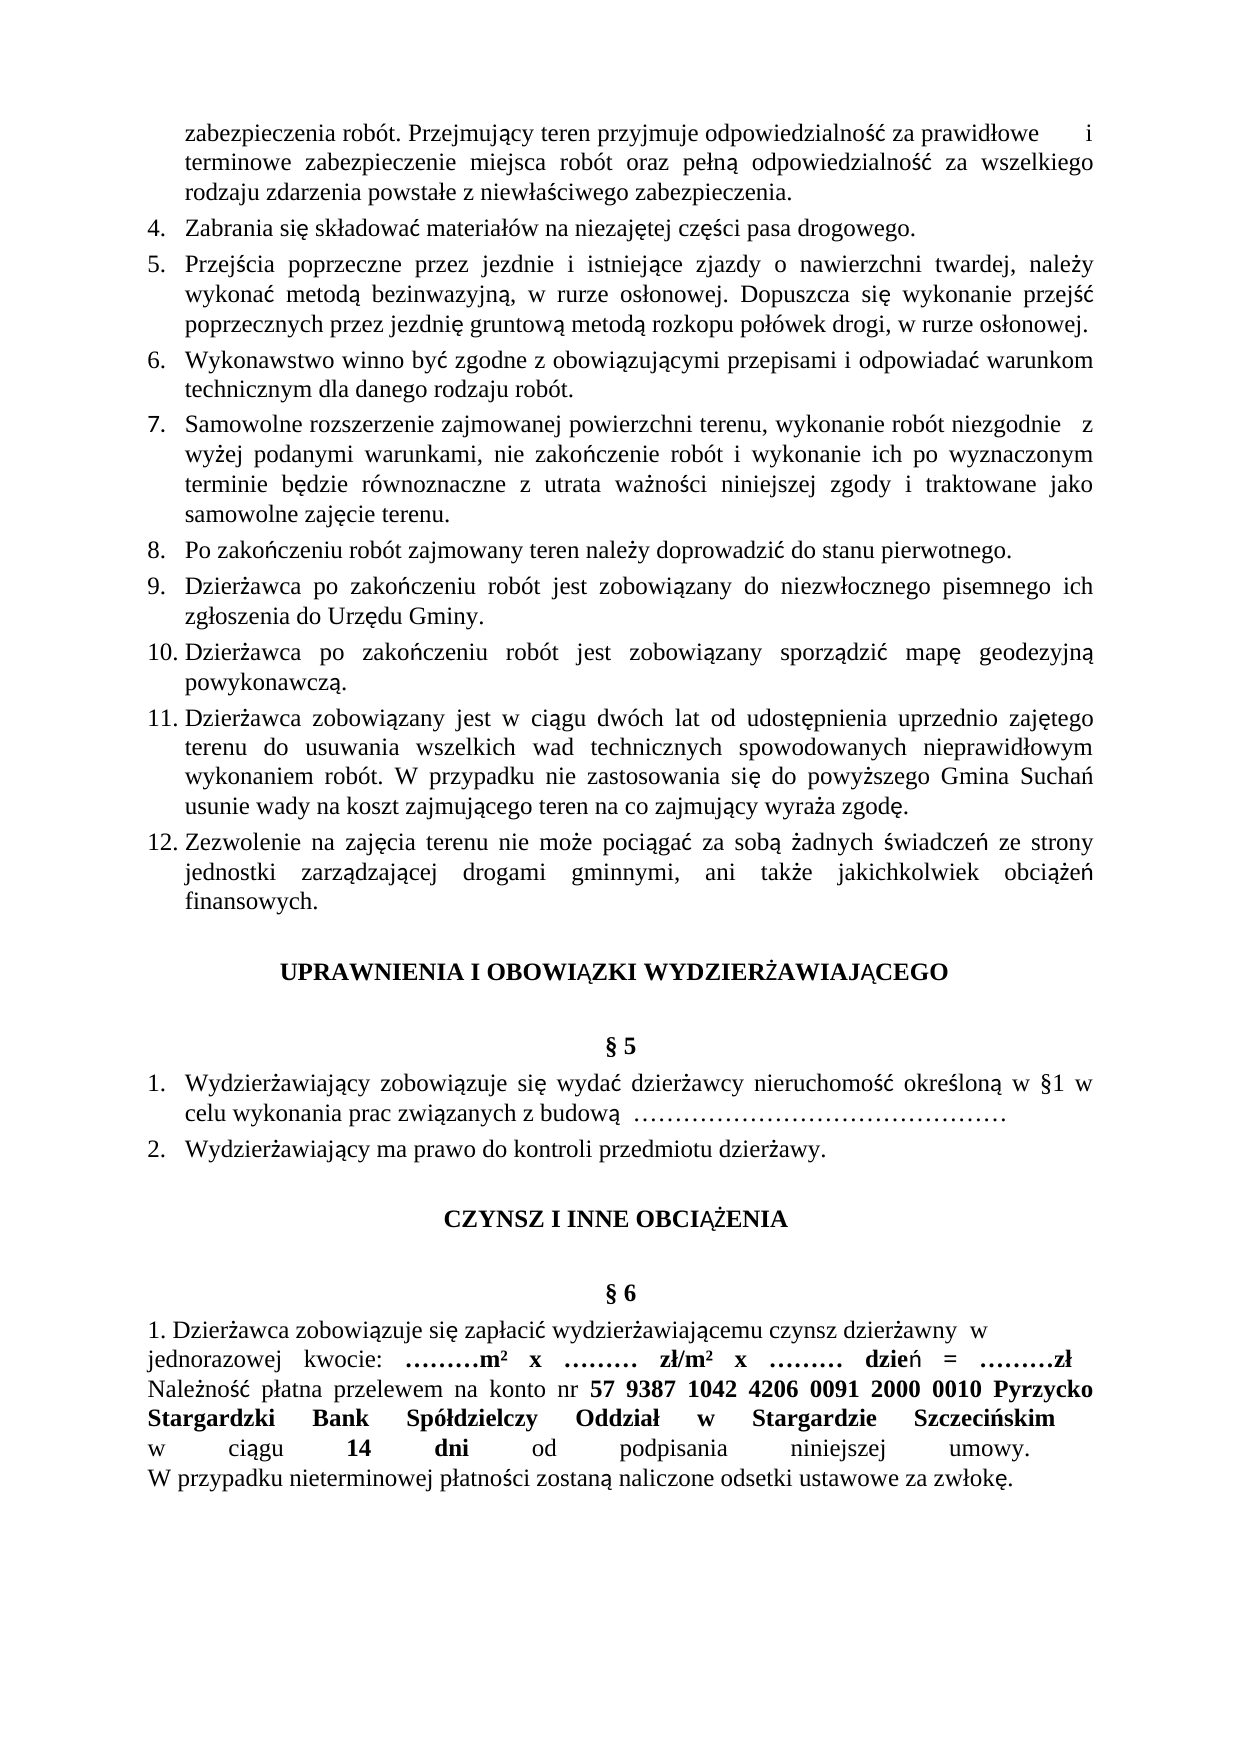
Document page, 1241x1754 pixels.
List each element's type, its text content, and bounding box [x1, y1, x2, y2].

text UPRAWNIENIA I OBOWIĄZKI WYDZIERŻAWIAJĄCEGO [279, 956, 1095, 987]
list Samowolne rozszerzenie zajmowanej powierzchni terenu, wykonanie robót niezgodnie z wyżej podanymi warunkami, nie zakończenie robót i wykonanie ich po wyznaczonym terminie będzie równoznaczne z utrata ważności niniejszej zgody i traktowane jako samowolne zajęcie terenu. [147, 409, 1094, 529]
list Wykonawstwo winno być zgodne z obowiązującymi przepisami i odpowiadać warunkom technicznym dla danego rodzaju robót. [147, 345, 1094, 403]
list Wydzierżawiający ma prawo do kontroli przedmiotu dzierżawy. [147, 1133, 1094, 1163]
list Dzierżawca po zakończeniu robót jest zobowiązany sporządzić mapę geodezyjną powykonawczą. [147, 637, 1094, 697]
list Dzierżawca zobowiązany jest w ciągu dwóch lat od udostępnienia uprzednio zajętego terenu do usuwania wszelkich wad technicznych spowodowanych nieprawidłowym wykonaniem robót. W przypadku nie zastosowania się do powyższego Gmina Suchań usunie wady na koszt zajmującego teren na co zajmujący wyraża zgodę. [147, 703, 1094, 821]
text 1. Dzierżawca zobowiązuje się zapłacić wydzierżawiającemu czynsz dzierżawny w jednorazowej kwocie: ………m² x ……… zł/m² x ……… dzień = ………zł Należność płatna przelewem na konto nr 57 9387 1042 4206 0091 2000 0010 Pyrzycko Stargardzki Bank Spółdzielczy Oddział w Stargardzie Szczecińskim w ciągu 14 dni od podpisania niniejszej umowy. W przypadku nieterminowej płatności zostaną naliczone odsetki ustawowe za zwłokę. [147, 1314, 1094, 1492]
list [147, 117, 1094, 207]
list Po zakończeniu robót zajmowany teren należy doprowadzić do stanu pierwotnego. [147, 535, 1094, 565]
text CZYNSZ I INNE OBCIĄŻENIA [443, 1203, 1095, 1233]
list Wydzierżawiający zobowiązuje się wydać dzierżawcy nieruchomość określoną w §1 w celu wykonania prac związanych z budową ……………………………………… [147, 1067, 1094, 1127]
text § 5 [146, 1031, 1095, 1060]
list Dzierżawca po zakończeniu robót jest zobowiązany do niezwłocznego pisemnego ich zgłoszenia do Urzędu Gminy. [147, 571, 1094, 631]
list Zabrania się składować materiałów na niezajętej części pasa drogowego. [147, 213, 1094, 243]
list Przejścia poprzeczne przez jezdnie i istniejące zjazdy o nawierzchni twardej, należy wykonać metodą bezinwazyjną, w rurze osłonowej. Dopuszcza się wykonanie przejść poprzecznych przez jezdnię gruntową metodą rozkopu połówek drogi, w rurze osłonowej. [147, 249, 1094, 339]
list Zezwolenie na zajęcia terenu nie może pociągać za sobą żadnych świadczeń ze strony jednostki zarządzającej drogami gminnymi, ani także jakichkolwiek obciążeń finansowych. [147, 827, 1094, 915]
text § 6 [146, 1278, 1095, 1306]
